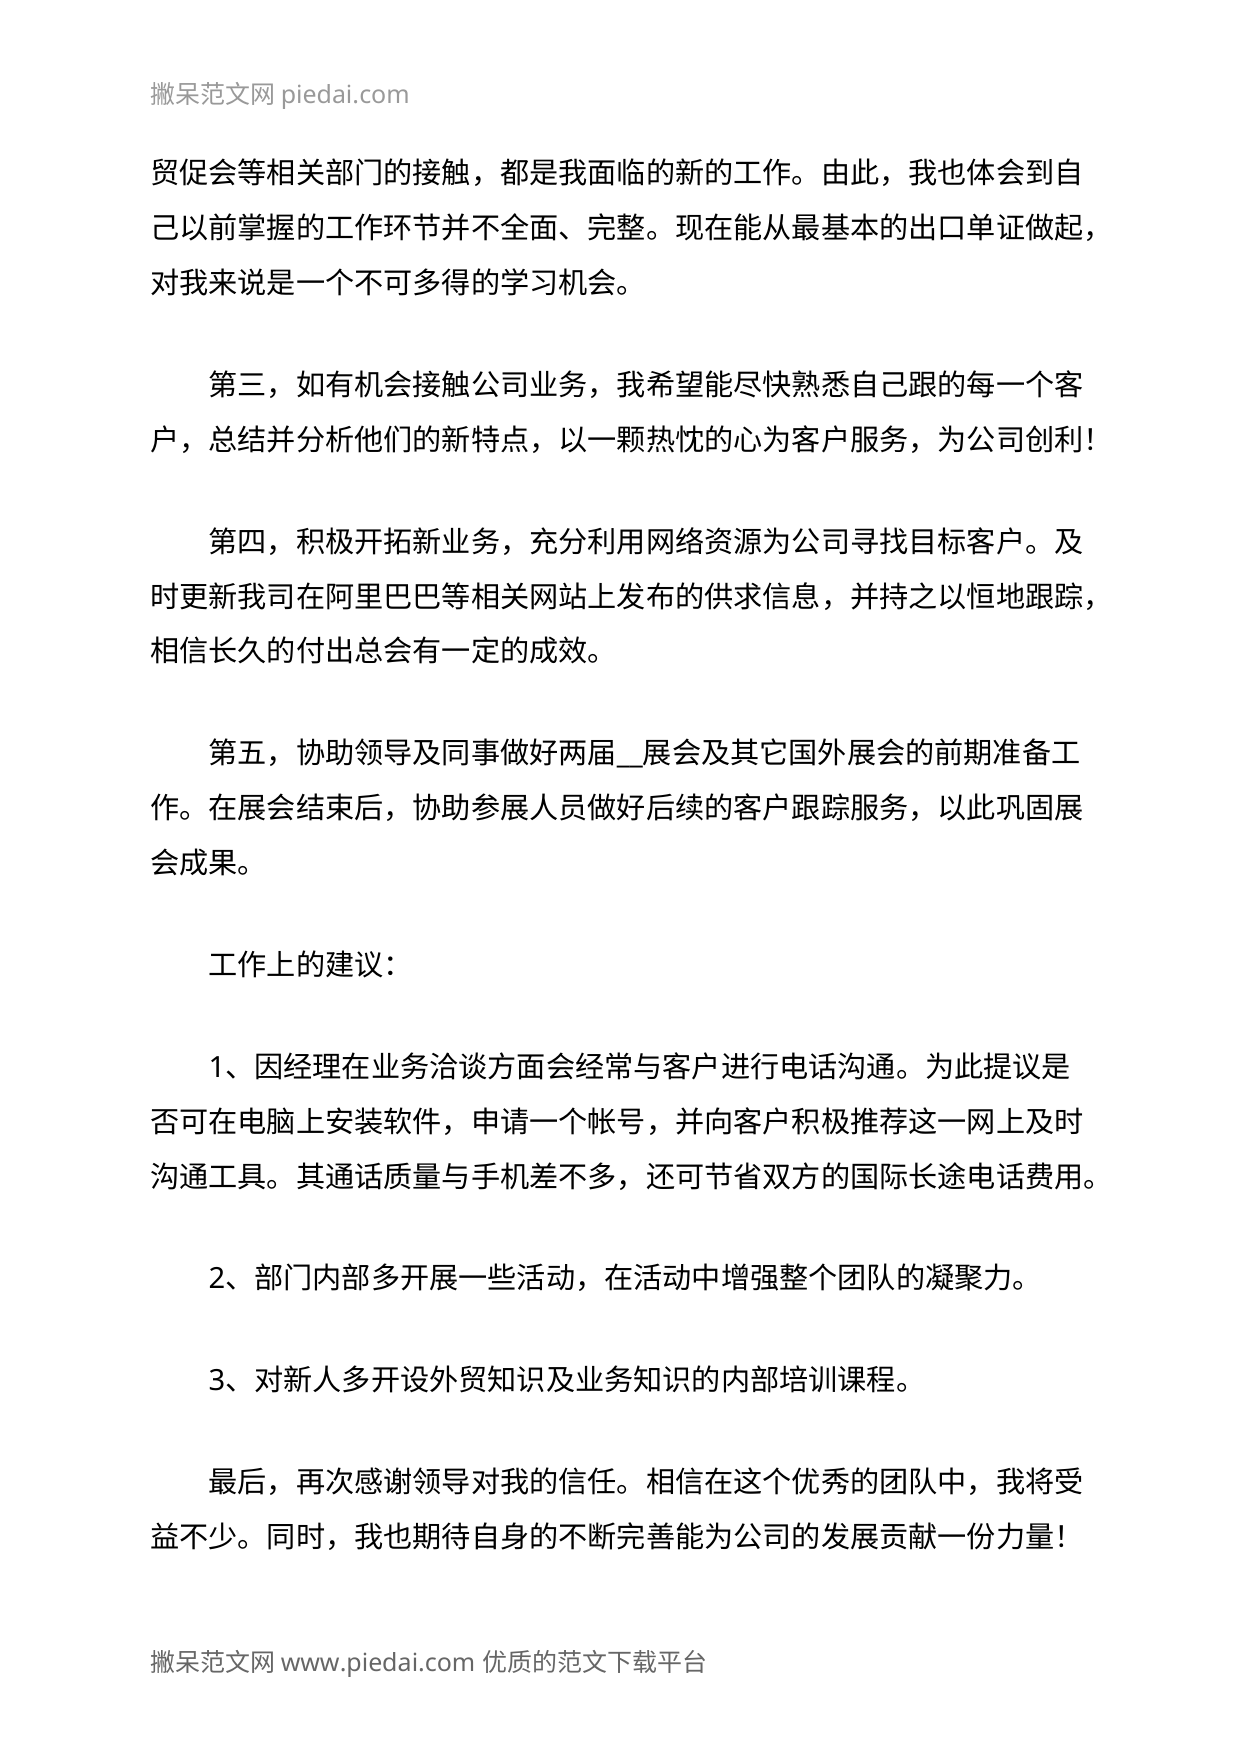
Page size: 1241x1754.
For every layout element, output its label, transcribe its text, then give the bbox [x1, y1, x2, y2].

text 第三，如有机会接触公司业务，我希望能尽快熟悉自己跟的每一个客户，总结并分析他们的新特点，以一颗热忱的心为客户服务，为公司创利！ [150, 362, 1090, 459]
text 工作上的建议： [150, 941, 1090, 984]
text 3、对新人多开设外贸知识及业务知识的内部培训课程。 [150, 1357, 1090, 1399]
text 2、部门内部多开展一些活动，在活动中增强整个团队的凝聚力。 [150, 1255, 1090, 1297]
text 第四，积极开拓新业务，充分利用网络资源为公司寻找目标客户。及时更新我司在阿里巴巴等相关网站上发布的供求信息，并持之以恒地跟踪，相信长久的付出总会有一定的成效。 [150, 518, 1090, 670]
text 第五，协助领导及同事做好两届__展会及其它国外展会的前期准备工作。在展会结束后，协助参展人员做好后续的客户跟踪服务，以此巩固展会成果。 [150, 730, 1090, 882]
text 最后，再次感谢领导对我的信任。相信在这个优秀的团队中，我将受益不少。同时，我也期待自身的不断完善能为公司的发展贡献一份力量！ [150, 1459, 1090, 1556]
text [150, 150, 1090, 302]
text 1、因经理在业务洽谈方面会经常与客户进行电话沟通。为此提议是否可在电脑上安装软件，申请一个帐号，并向客户积极推荐这一网上及时沟通工具。其通话质量与手机差不多，还可节省双方的国际长途电话费用。 [150, 1043, 1090, 1195]
